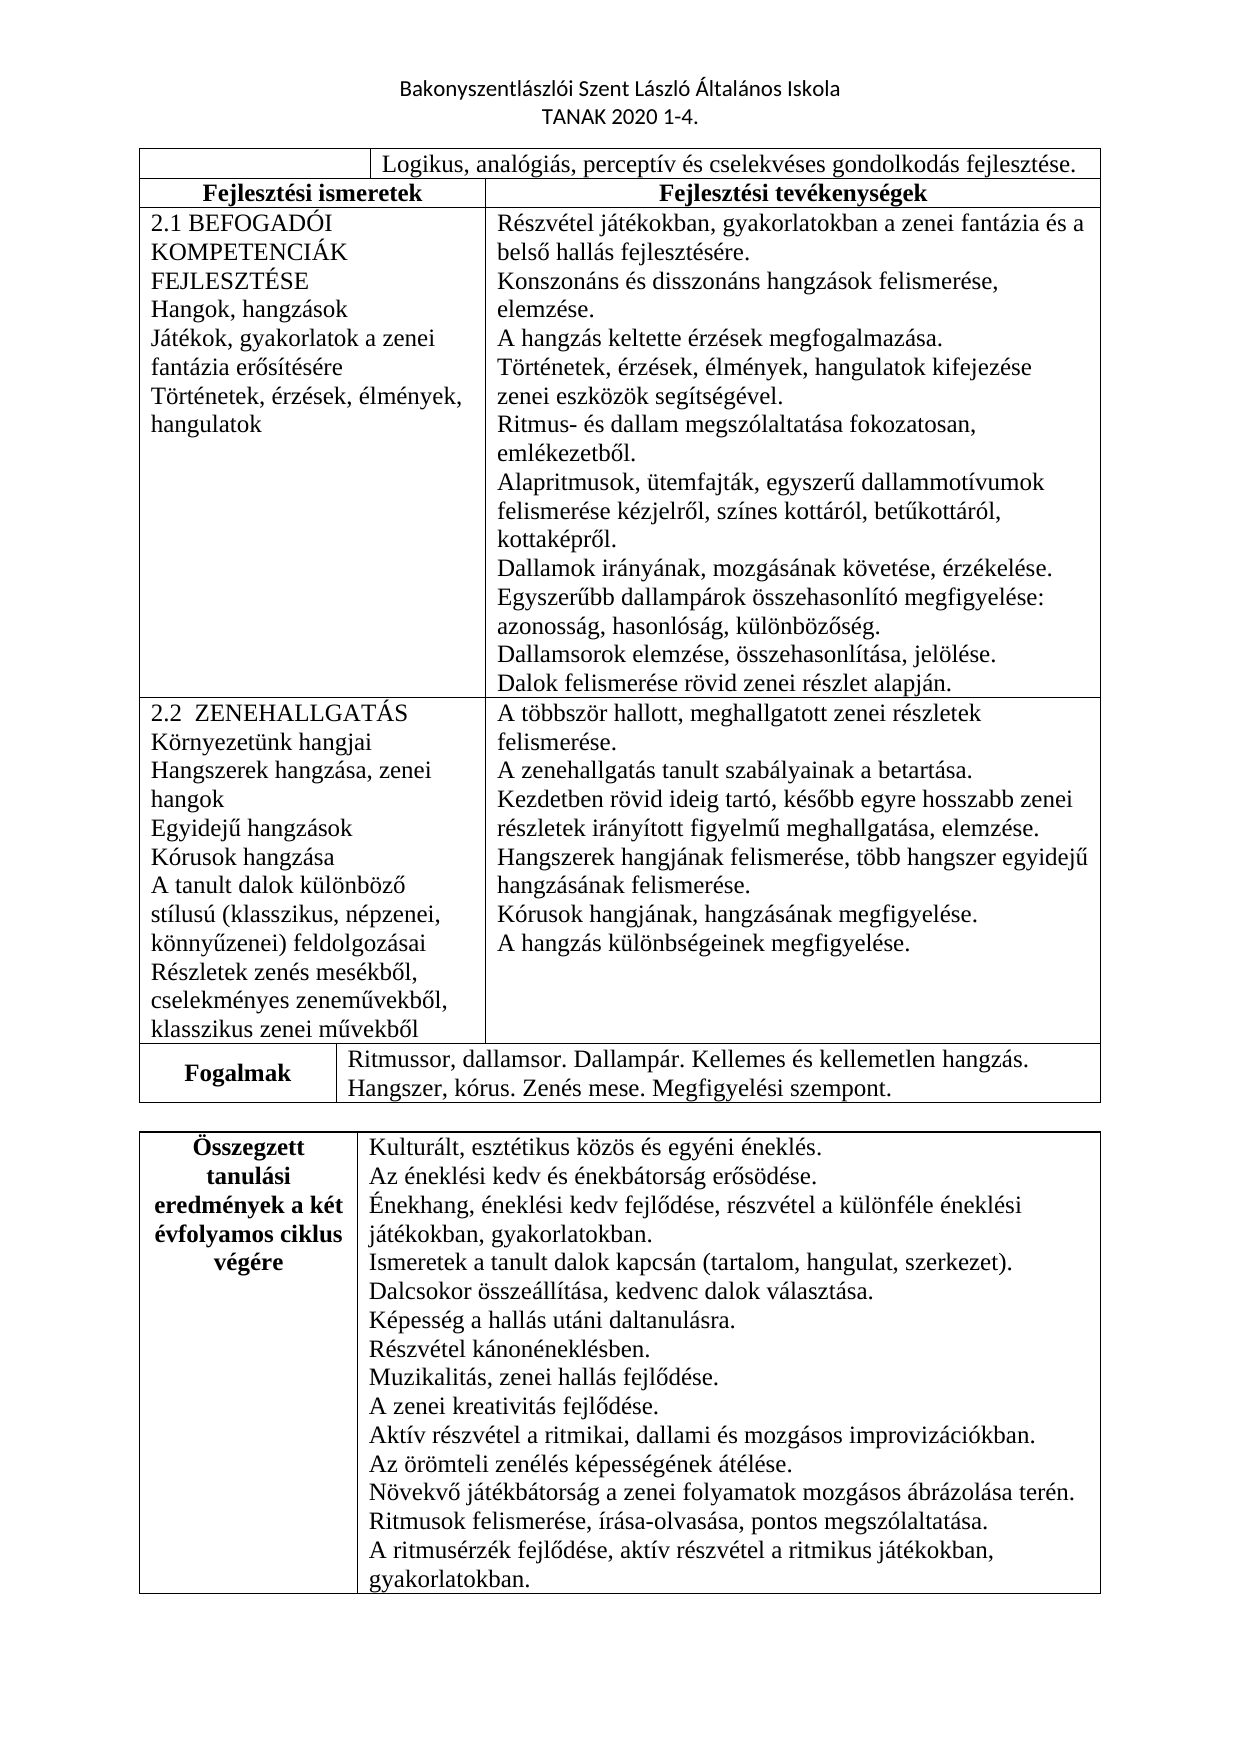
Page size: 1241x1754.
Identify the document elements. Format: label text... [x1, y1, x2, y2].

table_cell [140, 149, 370, 177]
table_cell Részvétel játékokban, gyakorlatokban a zenei fantázia és a belső hallás fejlesztésére. Konszonáns és disszonáns hangzások felismerése, elemzése. A hangzás keltette érzések megfogalmazása. Történetek, érzések, élmények, hangulatok kifejezése zenei eszközök segítségével. Ritmus- és dallam megszólaltatása fokozatosan, emlékezetből. Alapritmusok, ütemfajták, egyszerű dallammotívumok felismerése kézjelről, színes kottáról, betűkottáról, kottaképről. Dallamok irányának, mozgásának követése, érzékelése. Egyszerűbb dallampárok összehasonlító megfigyelése: azonosság, hasonlóság, különbözőség. Dallamsorok elemzése, összehasonlítása, jelölése. Dalok felismerése rövid zenei részlet alapján. [486, 208, 1100, 697]
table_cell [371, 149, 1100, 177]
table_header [358, 1133, 1100, 1592]
table_cell A többször hallott, meghallgatott zenei részletek felismerése. A zenehallgatás tanult szabályainak a betartása. Kezdetben rövid ideig tartó, később egyre hosszabb zenei részletek irányított figyelmű meghallgatása, elemzése. Hangszerek hangjának felismerése, több hangszer egyidejű hangzásának felismerése. Kórusok hangjának, hangzásának megfigyelése. A hangzás különbségeinek megfigyelése. [486, 698, 1100, 1043]
table_cell Fejlesztési ismeretek [140, 179, 485, 207]
table_cell 2.1 BEFOGADÓI KOMPETENCIÁK FEJLESZTÉSE Hangok, hangzások Játékok, gyakorlatok a zenei fantázia erősítésére Történetek, érzések, élmények, hangulatok [140, 208, 485, 697]
table_cell Fogalmak [140, 1044, 336, 1102]
table_cell Fejlesztési tevékenységek [486, 179, 1100, 207]
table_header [140, 1133, 357, 1592]
table_cell 2.2 ZENEHALLGATÁS Környezetünk hangjai Hangszerek hangzása, zenei hangok Egyidejű hangzások Kórusok hangzása A tanult dalok különböző stílusú (klasszikus, népzenei, könnyűzenei) feldolgozásai Részletek zenés mesékből, cselekményes zeneművekből, klasszikus zenei művekből [140, 698, 485, 1043]
table_cell Ritmussor, dallamsor. Dallampár. Kellemes és kellemetlen hangzás. Hangszer, kórus. Zenés mese. Megfigyelési szempont. [337, 1044, 1100, 1102]
